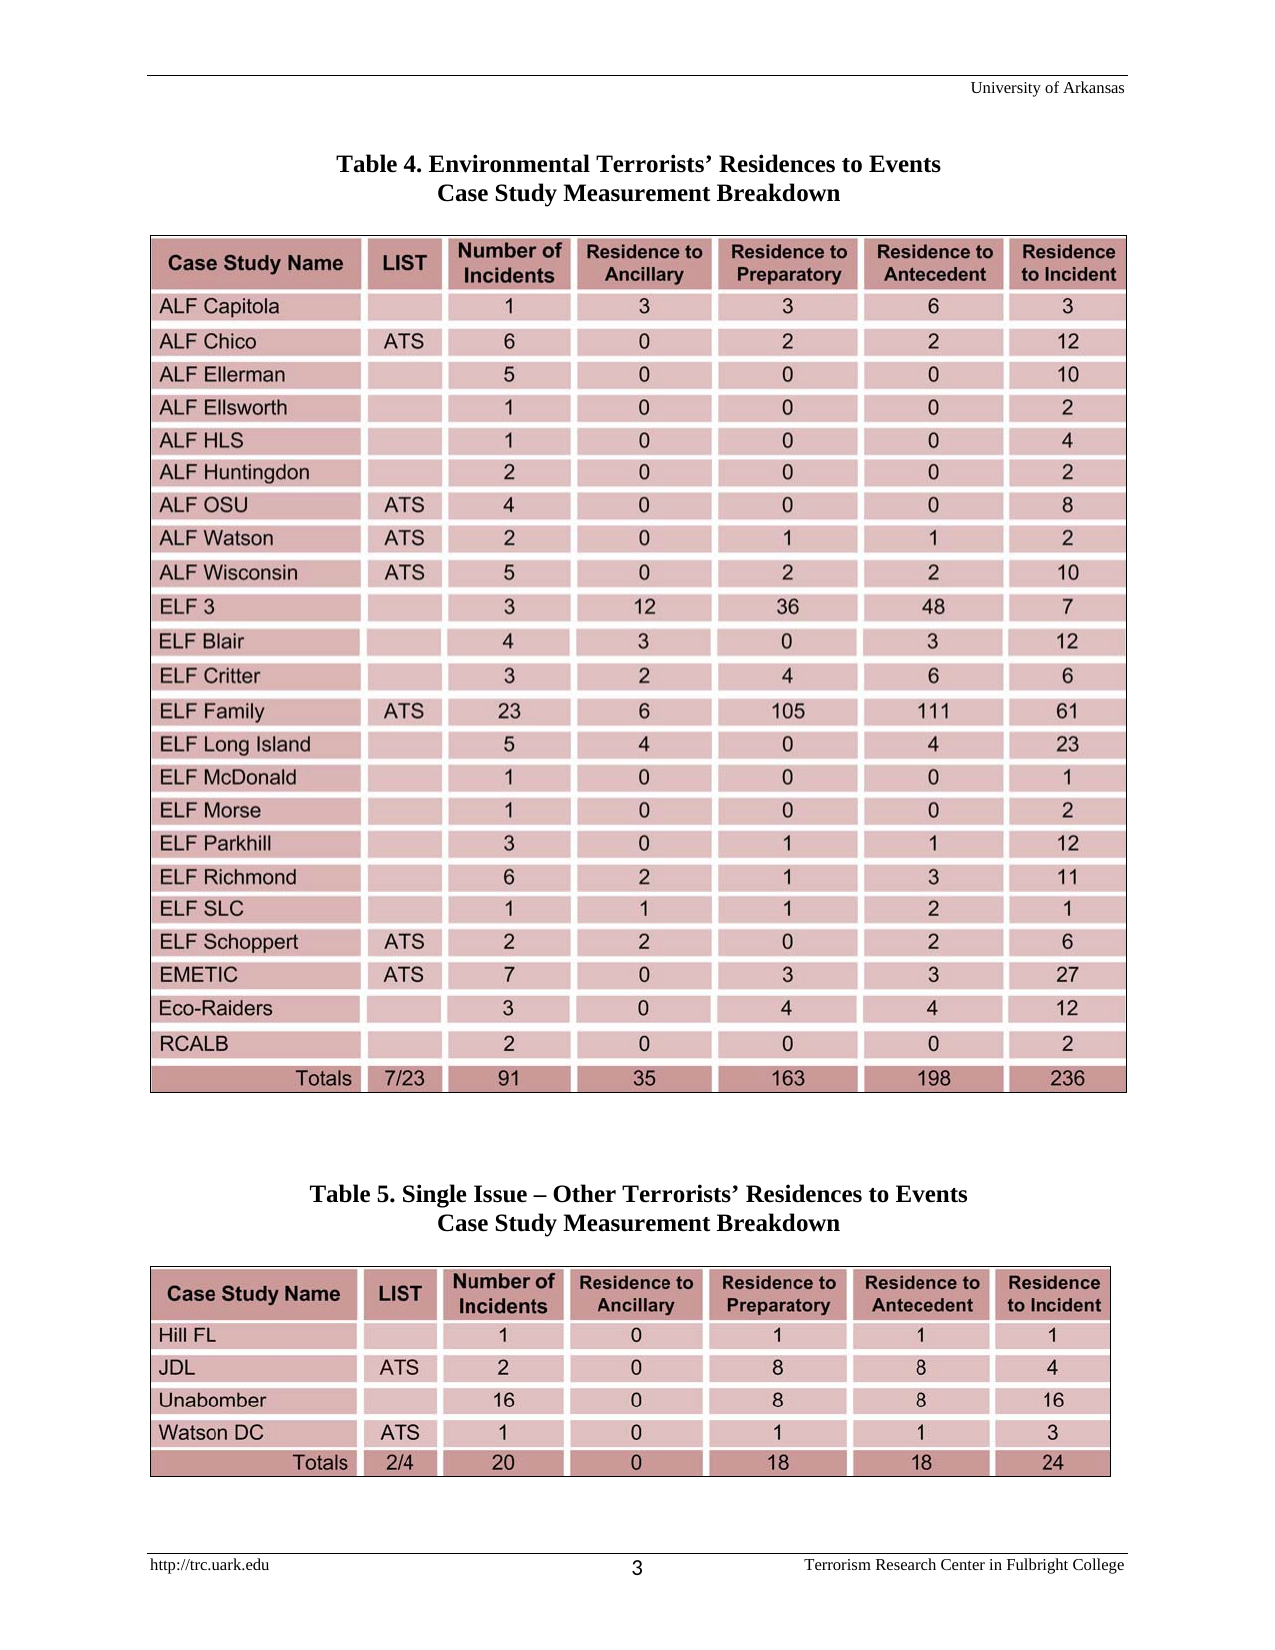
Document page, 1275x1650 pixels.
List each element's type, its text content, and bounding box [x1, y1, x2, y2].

picture [151, 236, 1126, 1092]
text Table 5. Single Issue – Other Terrorists’ Residences to Events [304, 1179, 973, 1208]
text Case Study Measurement Breakdown [432, 1208, 845, 1237]
picture [151, 1267, 1110, 1476]
text Table 4. Environmental Terrorists’ Residences to Events [331, 149, 946, 178]
text Case Study Measurement Breakdown [432, 178, 845, 207]
